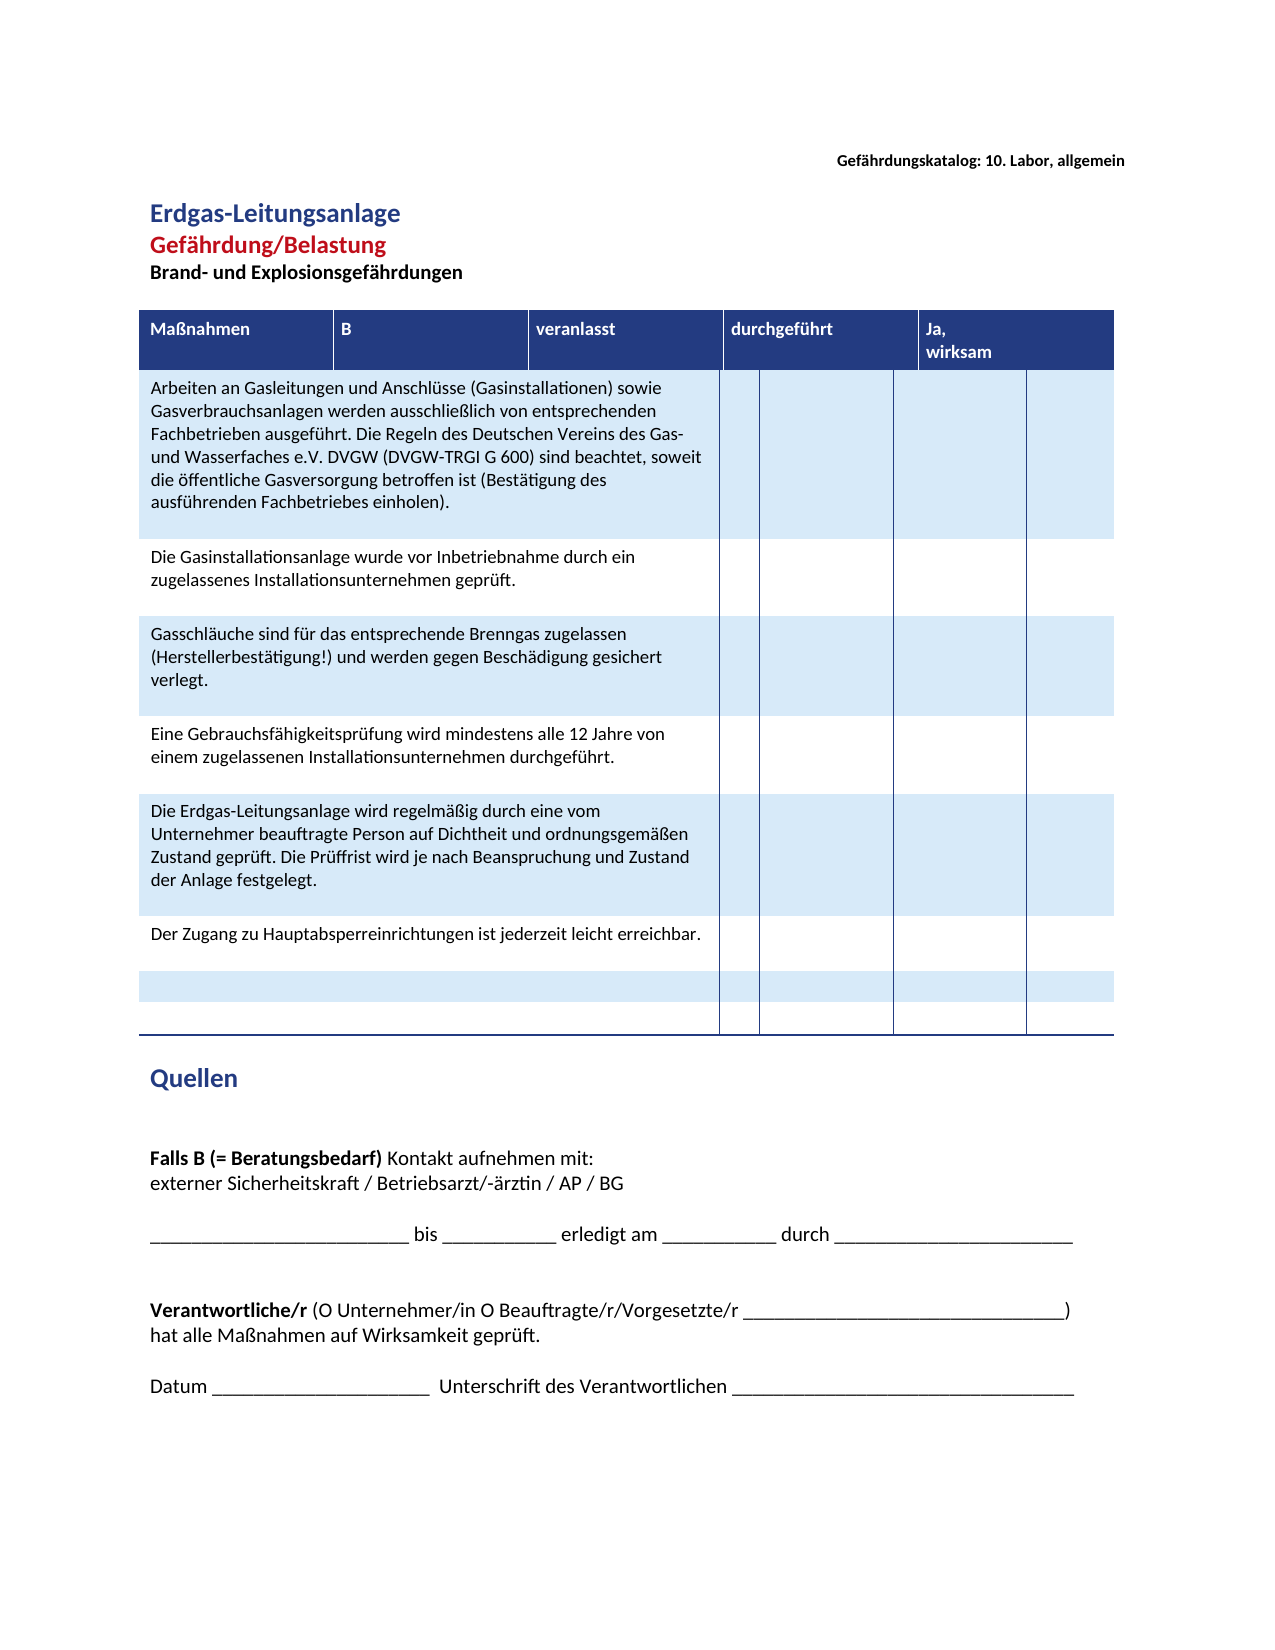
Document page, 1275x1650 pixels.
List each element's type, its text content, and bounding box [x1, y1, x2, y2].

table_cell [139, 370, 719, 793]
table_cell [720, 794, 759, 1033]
text _________________________ bis ___________ erledigt am ___________ durch _______________________ [150, 1221, 1125, 1246]
subtitle Quellen [150, 1061, 1125, 1094]
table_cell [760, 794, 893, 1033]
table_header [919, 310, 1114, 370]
text hat alle Maßnahmen auf Wirksamkeit geprüft. [150, 1323, 1125, 1348]
text Verantwortliche/r (O Unternehmer/in O Beauftragte/r/Vorgesetzte/r _______________________________) [150, 1297, 1125, 1323]
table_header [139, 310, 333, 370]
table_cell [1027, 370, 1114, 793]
subtitle Gefährdungskatalog: 10. Labor, allgemein [150, 150, 1125, 170]
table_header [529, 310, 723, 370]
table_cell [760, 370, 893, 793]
text Brand- und Explosionsgefährdungen [150, 259, 1125, 285]
text externer Sicherheitskraft / Betriebsarzt/-ärztin / AP / BG [150, 1170, 1125, 1196]
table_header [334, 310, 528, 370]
text Falls B (= Beratungsbedarf) Kontakt aufnehmen mit: [150, 1145, 1125, 1170]
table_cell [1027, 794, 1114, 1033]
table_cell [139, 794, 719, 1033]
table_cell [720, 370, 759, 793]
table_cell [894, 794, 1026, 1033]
subtitle Erdgas-Leitungsanlage [150, 196, 1125, 229]
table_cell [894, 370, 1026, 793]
text Datum _____________________ Unterschrift des Verantwortlichen _________________________________ [150, 1373, 1125, 1399]
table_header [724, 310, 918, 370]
subtitle Gefährdung/Belastung [150, 229, 1125, 259]
